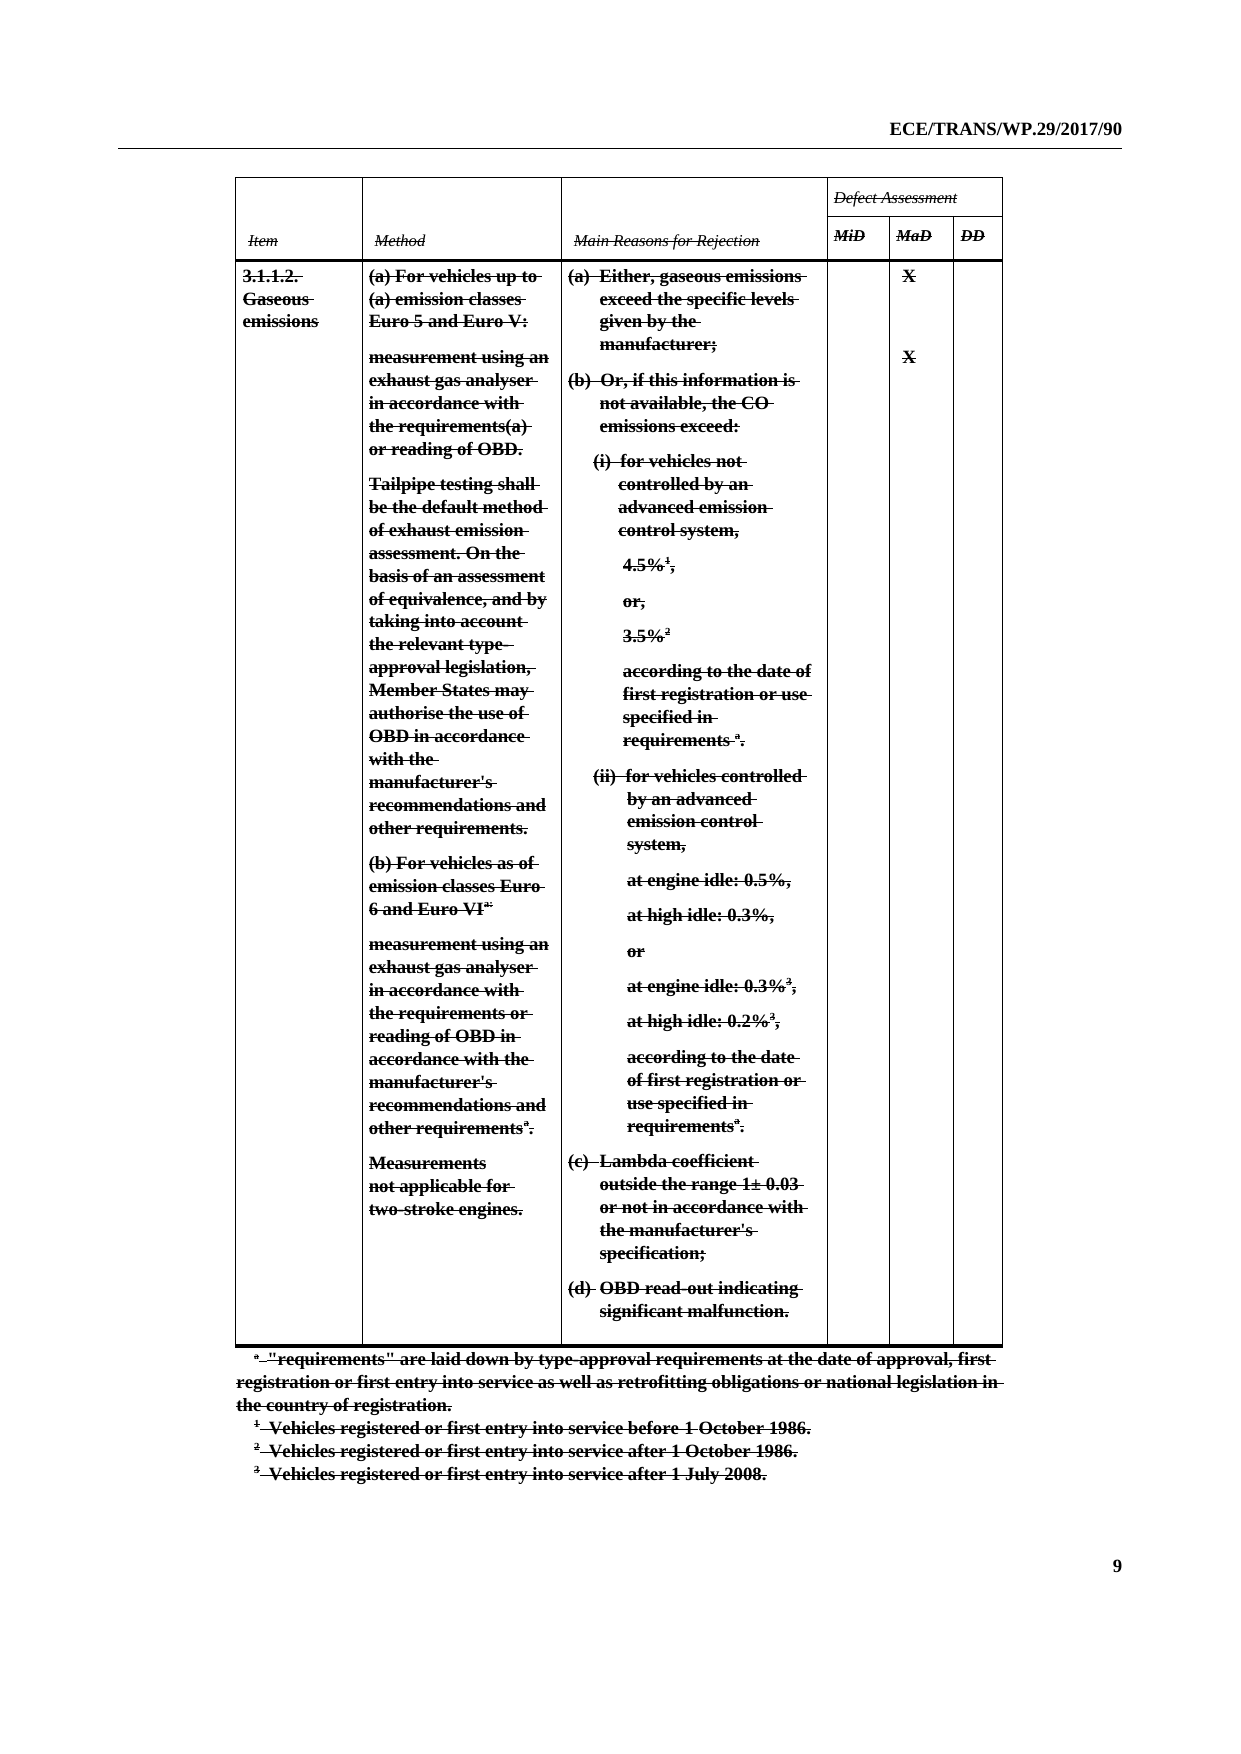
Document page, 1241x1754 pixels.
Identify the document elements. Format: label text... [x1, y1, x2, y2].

table_cell X X [890, 262, 953, 1344]
table_cell DD [954, 217, 1002, 258]
table_header Item [236, 178, 362, 258]
table_cell MaD [890, 217, 953, 258]
text 1 Vehicles registered or first entry into service before 1 October 1986. [236, 1416, 1004, 1439]
text a "requirements" are laid down by type-approval requirements at the date of approval, first registration or first entry into service as well as retrofitting obligations or national legislation in the country of registration. [236, 1347, 1004, 1383]
text 3 Vehicles registered or first entry into service after 1 July 2008. [236, 1462, 1004, 1485]
table_cell (a) Either, gaseous emissions exceed the specific levels given by the manufacturer; (b) Or, if this information is not available, the CO emissions exceed: (i) for vehicles not controlled by an advanced emission control system, 4.5%1, or, 3.5%2 according to the date of first registration or use specified in requirements a. (ii) for vehicles controlled by an advanced emission control system, at engine idle: 0.5%, at high idle: 0.3%, or at engine idle: 0.3%3, at high idle: 0.2%3, according to the date of first registration or use specified in requirementsa. (c) Lambda coefficient outside the range 1± 0.03 or not in accordance with the manufacturer's specification; (d) OBD read-out indicating significant malfunction. [562, 262, 827, 1344]
table_cell (a) For vehicles up to (a) emission classes Euro 5 and Euro V: measurement using an exhaust gas analyser in accordance with the requirements(a) or reading of OBD. Tailpipe testing shall be the default method of exhaust emission assessment. On the basis of an assessment of equivalence, and by taking into account the relevant type- approval legislation, Member States may authorise the use of OBD in accordance with the manufacturer's recommendations and other requirements. (b) For vehicles as of emission classes Euro 6 and Euro VIa: measurement using an exhaust gas analyser in accordance with the requirements or reading of OBD in accordance with the manufacturer's recommendations and other requirementsa. Measurements not applicable for two-stroke engines. [363, 262, 561, 1344]
table_cell MiD [828, 217, 889, 258]
table_cell [828, 262, 889, 1344]
table_cell 3.1.1.2. Gaseous emissions [236, 262, 362, 1344]
text a "requirements" are laid down by type-approval requirements at the date of approval, first registration or first entry into service as well as retrofitting obligations or national legislation in the country of registration. [236, 1384, 1004, 1416]
table_header Defect Assessment [828, 178, 1002, 216]
text 2 Vehicles registered or first entry into service after 1 October 1986. [236, 1439, 1004, 1462]
table_header Main Reasons for Rejection [562, 178, 827, 258]
table_cell [954, 262, 1002, 1344]
table_header Method [363, 178, 561, 258]
